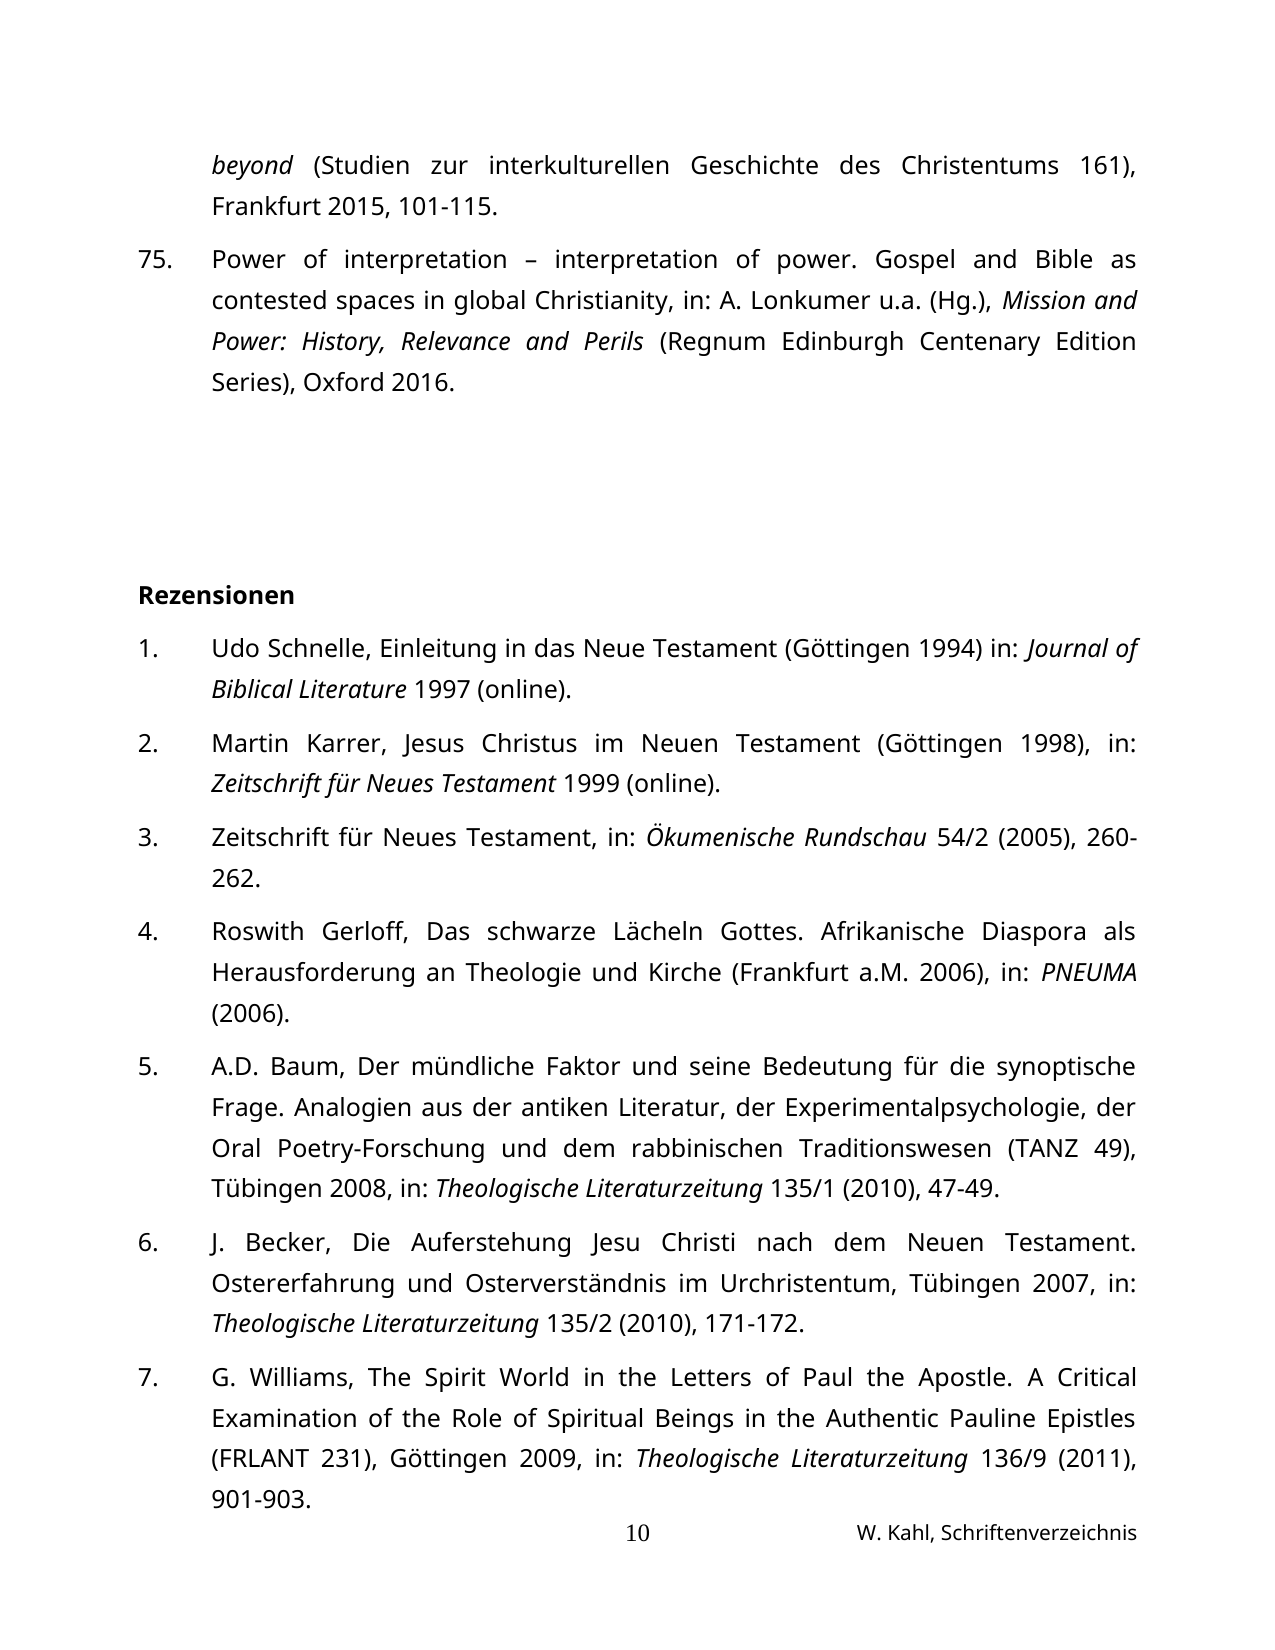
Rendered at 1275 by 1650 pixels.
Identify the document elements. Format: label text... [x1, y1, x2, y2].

text 7. G. Williams, The Spirit World in the Letters of Paul the Apostle. A Critical Examination of the Role of Spiritual Beings in the Authentic Pauline Epistles (FRLANT 231), Göttingen 2009, in: Theologische Literaturzeitung 136/9 (2011), 901-903. [138, 1359, 1137, 1516]
text Rezensionen [138, 578, 1137, 612]
text 6. J. Becker, Die Auferstehung Jesu Christi nach dem Neuen Testament. Ostererfahrung und Osterverständnis im Urchristentum, Tübingen 2007, in: Theologische Literaturzeitung 135/2 (2010), 171-172. [138, 1224, 1137, 1340]
text 5. A.D. Baum, Der mündliche Faktor und seine Bedeutung für die synoptische Frage. Analogien aus der antiken Literatur, der Experimentalpsychologie, der Oral Poetry-Forschung und dem rabbinischen Traditionswesen (TANZ 49), Tübingen 2008, in: Theologische Literaturzeitung 135/1 (2010), 47-49. [138, 1048, 1137, 1205]
text 2. Martin Karrer, Jesus Christus im Neuen Testament (Göttingen 1998), in: Zeitschrift für Neues Testament 1999 (online). [138, 725, 1137, 800]
text 1. Udo Schnelle, Einleitung in das Neue Testament (Göttingen 1994) in: Journal of Biblical Literature 1997 (online). [138, 631, 1137, 706]
text 75. Power of interpretation – interpretation of power. Gospel and Bible as contested spaces in global Christianity, in: A. Lonkumer u.a. (Hg.), Mission and Power: History, Relevance and Perils (Regnum Edinburgh Centenary Edition Series), Oxford 2016. [138, 242, 1137, 398]
text 3. Zeitschrift für Neues Testament, in: Ökumenische Rundschau 54/2 (2005), 260-262. [138, 819, 1137, 894]
text 4. Roswith Gerloff, Das schwarze Lächeln Gottes. Afrikanische Diaspora als Herausforderung an Theologie und Kirche (Frankfurt a.M. 2006), in: PNEUMA (2006). [138, 913, 1137, 1029]
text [138, 148, 1137, 223]
